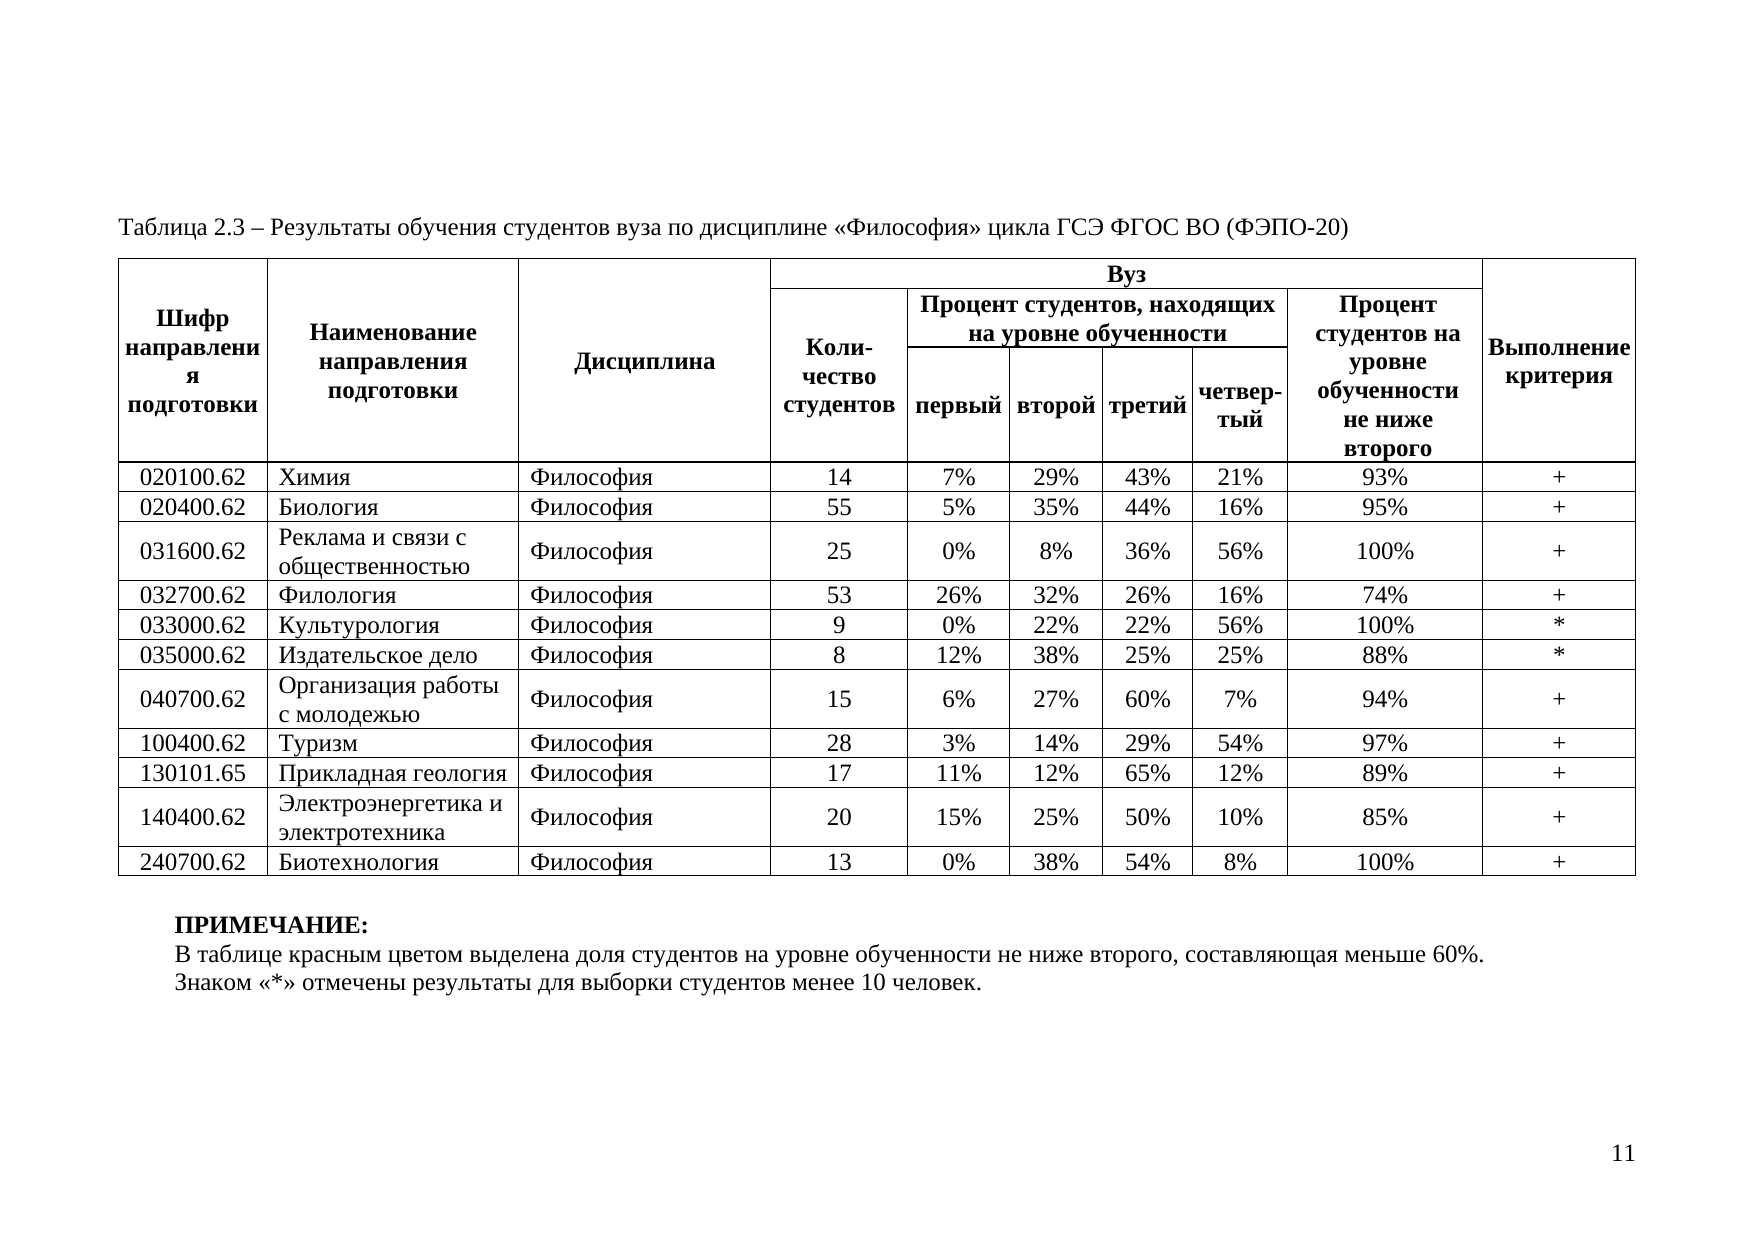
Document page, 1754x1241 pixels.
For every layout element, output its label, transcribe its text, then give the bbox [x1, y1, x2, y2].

table_cell 65% [1103, 758, 1192, 787]
table_cell 95% [1288, 492, 1482, 521]
table_cell 0% [908, 522, 1009, 579]
table_cell 12% [1010, 758, 1102, 787]
table_cell Биотехнология [268, 847, 518, 875]
table_cell 100400.62 [119, 729, 267, 757]
text Таблица 2.3 – Результаты обучения студентов вуза по дисциплине «Философия» цикла ГСЭ ФГОС ВО (ФЭПО-20) [118, 212, 1636, 240]
table_cell + [1483, 788, 1635, 846]
table_cell 14 [771, 463, 907, 491]
table_cell 15% [908, 788, 1009, 846]
table_cell 8 [771, 640, 907, 669]
table_cell 0% [908, 610, 1009, 639]
table_cell Философия [519, 788, 770, 846]
table_cell 16% [1193, 492, 1287, 521]
table_cell 130101.65 [119, 758, 267, 787]
table_cell 5% [908, 492, 1009, 521]
table_cell + [1483, 581, 1635, 609]
table_cell Философия [519, 610, 770, 639]
table_cell Философия [519, 581, 770, 609]
table_cell 56% [1193, 522, 1287, 579]
table_header Выполнение критерия [1483, 259, 1635, 461]
table_cell + [1483, 758, 1635, 787]
table_cell 020400.62 [119, 492, 267, 521]
table_cell + [1483, 847, 1635, 875]
table_header Дисциплина [519, 259, 770, 461]
table_cell 44% [1103, 492, 1192, 521]
table_cell 100% [1288, 610, 1482, 639]
table_cell 94% [1288, 670, 1482, 727]
table_cell Философия [519, 729, 770, 757]
table_cell * [1483, 640, 1635, 669]
table_cell 0% [908, 847, 1009, 875]
table_cell 033000.62 [119, 610, 267, 639]
text ПРИМЕЧАНИЕ: [118, 910, 1636, 939]
table_cell четвер-тый [1193, 348, 1287, 461]
table_cell 38% [1010, 640, 1102, 669]
table_header Шифр направления подготовки [119, 259, 267, 461]
table_cell Философия [519, 640, 770, 669]
table_cell + [1483, 729, 1635, 757]
table_cell 54% [1103, 847, 1192, 875]
table_cell 13 [771, 847, 907, 875]
table_cell Философия [519, 492, 770, 521]
table_cell 89% [1288, 758, 1482, 787]
table_cell Процент студентов, находящих на уровне обученности [908, 289, 1287, 346]
table_cell Химия [268, 463, 518, 491]
table_cell 22% [1103, 610, 1192, 639]
table_cell 85% [1288, 788, 1482, 846]
table_cell 25% [1193, 640, 1287, 669]
table_cell Издательское дело [268, 640, 518, 669]
table_cell Туризм [268, 729, 518, 757]
table_cell 50% [1103, 788, 1192, 846]
table_cell + [1483, 670, 1635, 727]
table_cell 29% [1103, 729, 1192, 757]
table_cell 25% [1103, 640, 1192, 669]
table_cell 16% [1193, 581, 1287, 609]
table_cell Философия [519, 463, 770, 491]
table_cell 14% [1010, 729, 1102, 757]
table_cell 8% [1193, 847, 1287, 875]
table_cell первый [908, 348, 1009, 461]
table_cell 031600.62 [119, 522, 267, 579]
table_cell Организация работы с молодежью [268, 670, 518, 727]
table_cell 25 [771, 522, 907, 579]
table_cell 54% [1193, 729, 1287, 757]
table_cell + [1483, 492, 1635, 521]
table_cell 74% [1288, 581, 1482, 609]
table_cell 27% [1010, 670, 1102, 727]
table_cell Электроэнергетика и электротехника [268, 788, 518, 846]
table_cell 38% [1010, 847, 1102, 875]
table_cell 11% [908, 758, 1009, 787]
table_cell 26% [1103, 581, 1192, 609]
table_cell Философия [519, 522, 770, 579]
table_cell 035000.62 [119, 640, 267, 669]
table_cell 26% [908, 581, 1009, 609]
table_cell 6% [908, 670, 1009, 727]
table_cell 21% [1193, 463, 1287, 491]
table_header Вуз [771, 259, 1482, 288]
table_cell 020100.62 [119, 463, 267, 491]
table_cell 28 [771, 729, 907, 757]
table_cell 17 [771, 758, 907, 787]
table_cell 25% [1010, 788, 1102, 846]
table_cell Биология [268, 492, 518, 521]
table_cell 12% [1193, 758, 1287, 787]
table_cell Культурология [268, 610, 518, 639]
table_cell Процент студентов на уровне обученности не ниже второго [1288, 289, 1482, 461]
table_cell 43% [1103, 463, 1192, 491]
table_cell Реклама и связи с общественностью [268, 522, 518, 579]
text Знаком «*» отмечены результаты для выборки студентов менее 10 человек. [118, 967, 1636, 996]
table_cell 32% [1010, 581, 1102, 609]
table_cell 100% [1288, 522, 1482, 579]
table_cell 100% [1288, 847, 1482, 875]
table_cell 88% [1288, 640, 1482, 669]
table_cell 56% [1193, 610, 1287, 639]
table_cell * [1483, 610, 1635, 639]
table_cell 7% [908, 463, 1009, 491]
table_cell + [1483, 463, 1635, 491]
table_cell третий [1103, 348, 1192, 461]
table_cell 53 [771, 581, 907, 609]
table_cell 8% [1010, 522, 1102, 579]
table_cell 9 [771, 610, 907, 639]
table_cell 93% [1288, 463, 1482, 491]
table_cell 22% [1010, 610, 1102, 639]
table_cell второй [1010, 348, 1102, 461]
table_header Наименование направления подготовки [268, 259, 518, 461]
table_cell 3% [908, 729, 1009, 757]
table_cell 7% [1193, 670, 1287, 727]
table_cell 10% [1193, 788, 1287, 846]
table_cell 55 [771, 492, 907, 521]
table_cell 15 [771, 670, 907, 727]
table_cell Философия [519, 670, 770, 727]
table_cell Коли-чество студентов [771, 289, 907, 461]
table_cell Прикладная геология [268, 758, 518, 787]
table_cell 29% [1010, 463, 1102, 491]
text В таблице красным цветом выделена доля студентов на уровне обученности не ниже второго, составляющая меньше 60%. [118, 939, 1636, 967]
table_cell Философия [519, 847, 770, 875]
table_cell Философия [519, 758, 770, 787]
table_cell 36% [1103, 522, 1192, 579]
table_cell 12% [908, 640, 1009, 669]
table_cell 35% [1010, 492, 1102, 521]
table_cell Филология [268, 581, 518, 609]
table_cell 60% [1103, 670, 1192, 727]
table_cell + [1483, 522, 1635, 579]
table_cell 97% [1288, 729, 1482, 757]
table_cell 032700.62 [119, 581, 267, 609]
table_cell 040700.62 [119, 670, 267, 727]
table_cell 240700.62 [119, 847, 267, 875]
table_cell 140400.62 [119, 788, 267, 846]
table_cell 20 [771, 788, 907, 846]
